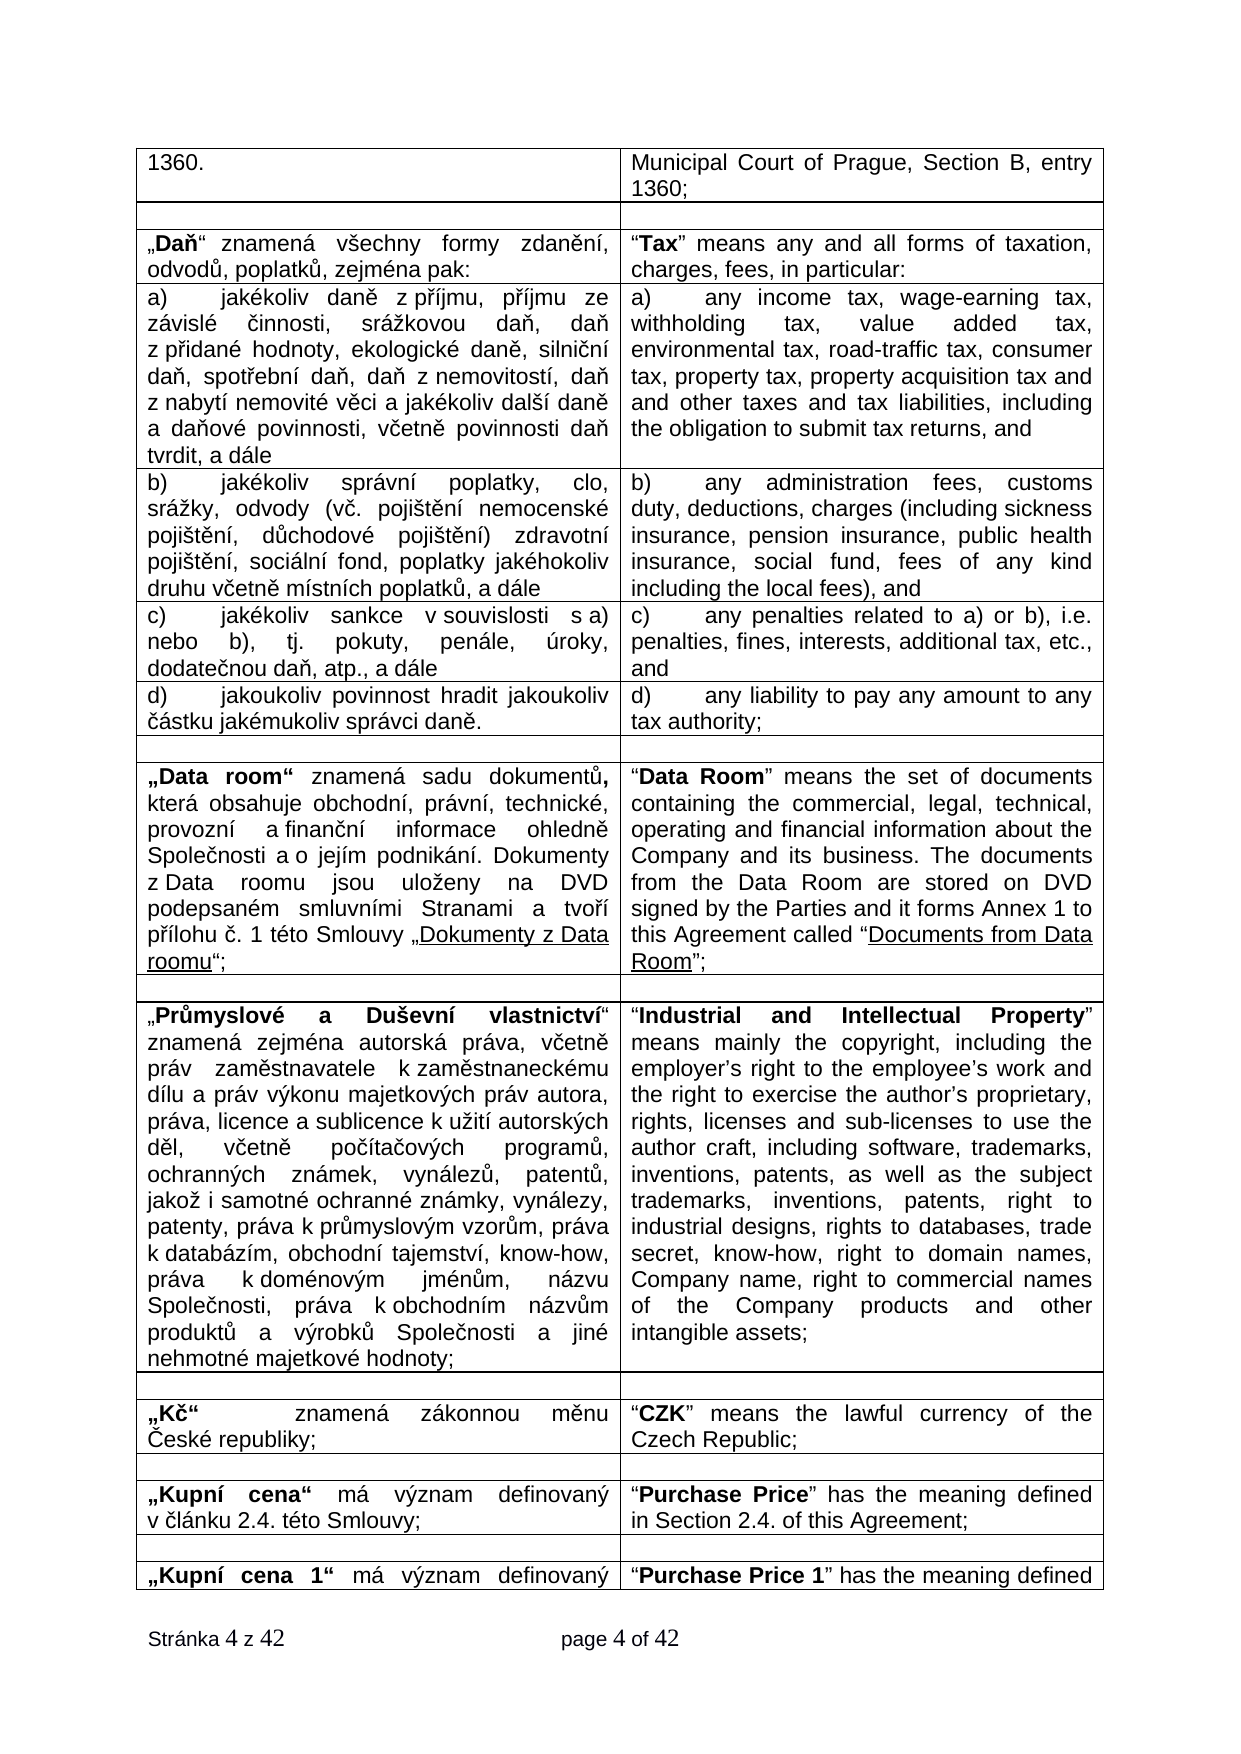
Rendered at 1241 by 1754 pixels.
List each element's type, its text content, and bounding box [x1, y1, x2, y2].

table_cell “Purchase Price” has the meaning defined in Section 2.4. of this Agreement; [621, 1481, 1103, 1534]
table_cell b) any administration fees, customs duty, deductions, charges (including sickness insurance, pension insurance, public health insurance, social fund, fees of any kind including the local fees), and [621, 469, 1103, 601]
table_cell [137, 736, 620, 762]
table_cell [137, 1535, 620, 1561]
table_cell [137, 203, 620, 229]
table_cell „Data room“ znamená sadu dokumentů, která obsahuje obchodní, právní, technické, provozní a finanční informace ohledně Společnosti a o jejím podnikání. Dokumenty z Data roomu jsou uloženy na DVD podepsaném smluvními Stranami a tvoří přílohu č. 1 této Smlouvy „Dokumenty z Data roomu“; [137, 763, 620, 974]
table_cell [621, 1562, 1103, 1588]
table_cell “Tax” means any and all forms of taxation, charges, fees, in particular: [621, 230, 1103, 282]
table_cell “CZK” means the lawful currency of the Czech Republic; [621, 1400, 1103, 1452]
table_cell [137, 975, 620, 1001]
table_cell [137, 149, 620, 201]
table_cell [621, 1535, 1103, 1561]
table_cell d) jakoukoliv povinnost hradit jakoukoliv částku jakémukoliv správci daně. [137, 682, 620, 735]
table_cell [137, 1373, 620, 1399]
table_cell [621, 736, 1103, 762]
table_cell „Průmyslové a Duševní vlastnictví“ znamená zejména autorská práva, včetně práv zaměstnavatele k zaměstnaneckému dílu a práv výkonu majetkových práv autora, práva, licence a sublicence k užití autorských děl, včetně počítačových programů, ochranných známek, vynálezů, patentů, jakož i samotné ochranné známky, vynálezy, patenty, práva k průmyslovým vzorům, práva k databázím, obchodní tajemství, know-how, práva k doménovým jménům, názvu Společnosti, práva k obchodním názvům produktů a výrobků Společnosti a jiné nehmotné majetkové hodnoty; [137, 1003, 620, 1371]
table_cell a) any income tax, wage-earning tax, withholding tax, value added tax, environmental tax, road-traffic tax, consumer tax, property tax, property acquisition tax and and other taxes and tax liabilities, including the obligation to submit tax returns, and [621, 284, 1103, 468]
table_cell „Daň“ znamená všechny formy zdanění, odvodů, poplatků, zejména pak: [137, 230, 620, 282]
table_cell c) any penalties related to a) or b), i.e. penalties, fines, interests, additional tax, etc., and [621, 602, 1103, 681]
table_cell b) jakékoliv správní poplatky, clo, srážky, odvody (vč. pojištění nemocenské pojištění, důchodové pojištění) zdravotní pojištění, sociální fond, poplatky jakéhokoliv druhu včetně místních poplatků, a dále [137, 469, 620, 601]
table_cell „Kč“ znamená zákonnou měnu České republiky; [137, 1400, 620, 1452]
table_cell c) jakékoliv sankce v souvislosti s a) nebo b), tj. pokuty, penále, úroky, dodatečnou daň, atp., a dále [137, 602, 620, 681]
table_cell [137, 1454, 620, 1480]
table_cell a) jakékoliv daně z příjmu, příjmu ze závislé činnosti, srážkovou daň, daň z přidané hodnoty, ekologické daně, silniční daň, spotřební daň, daň z nemovitostí, daň z nabytí nemovité věci a jakékoliv další daně a daňové povinnosti, včetně povinnosti daň tvrdit, a dále [137, 284, 620, 468]
table_cell [621, 1373, 1103, 1399]
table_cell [137, 1562, 620, 1588]
table_cell „Kupní cena“ má význam definovaný v článku 2.4. této Smlouvy; [137, 1481, 620, 1534]
table_cell [621, 1454, 1103, 1480]
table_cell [621, 149, 1103, 201]
table_cell [621, 203, 1103, 229]
table_cell d) any liability to pay any amount to any tax authority; [621, 682, 1103, 735]
table_cell “Industrial and Intellectual Property” means mainly the copyright, including the employer’s right to the employee’s work and the right to exercise the author’s proprietary, rights, licenses and sub-licenses to use the author craft, including software, trademarks, inventions, patents, as well as the subject trademarks, inventions, patents, right to industrial designs, rights to databases, trade secret, know-how, right to domain names, Company name, right to commercial names of the Company products and other intangible assets; [621, 1003, 1103, 1371]
table_cell “Data Room” means the set of documents containing the commercial, legal, technical, operating and financial information about the Company and its business. The documents from the Data Room are stored on DVD signed by the Parties and it forms Annex 1 to this Agreement called “Documents from Data Room”; [621, 763, 1103, 974]
table_cell [621, 975, 1103, 1001]
